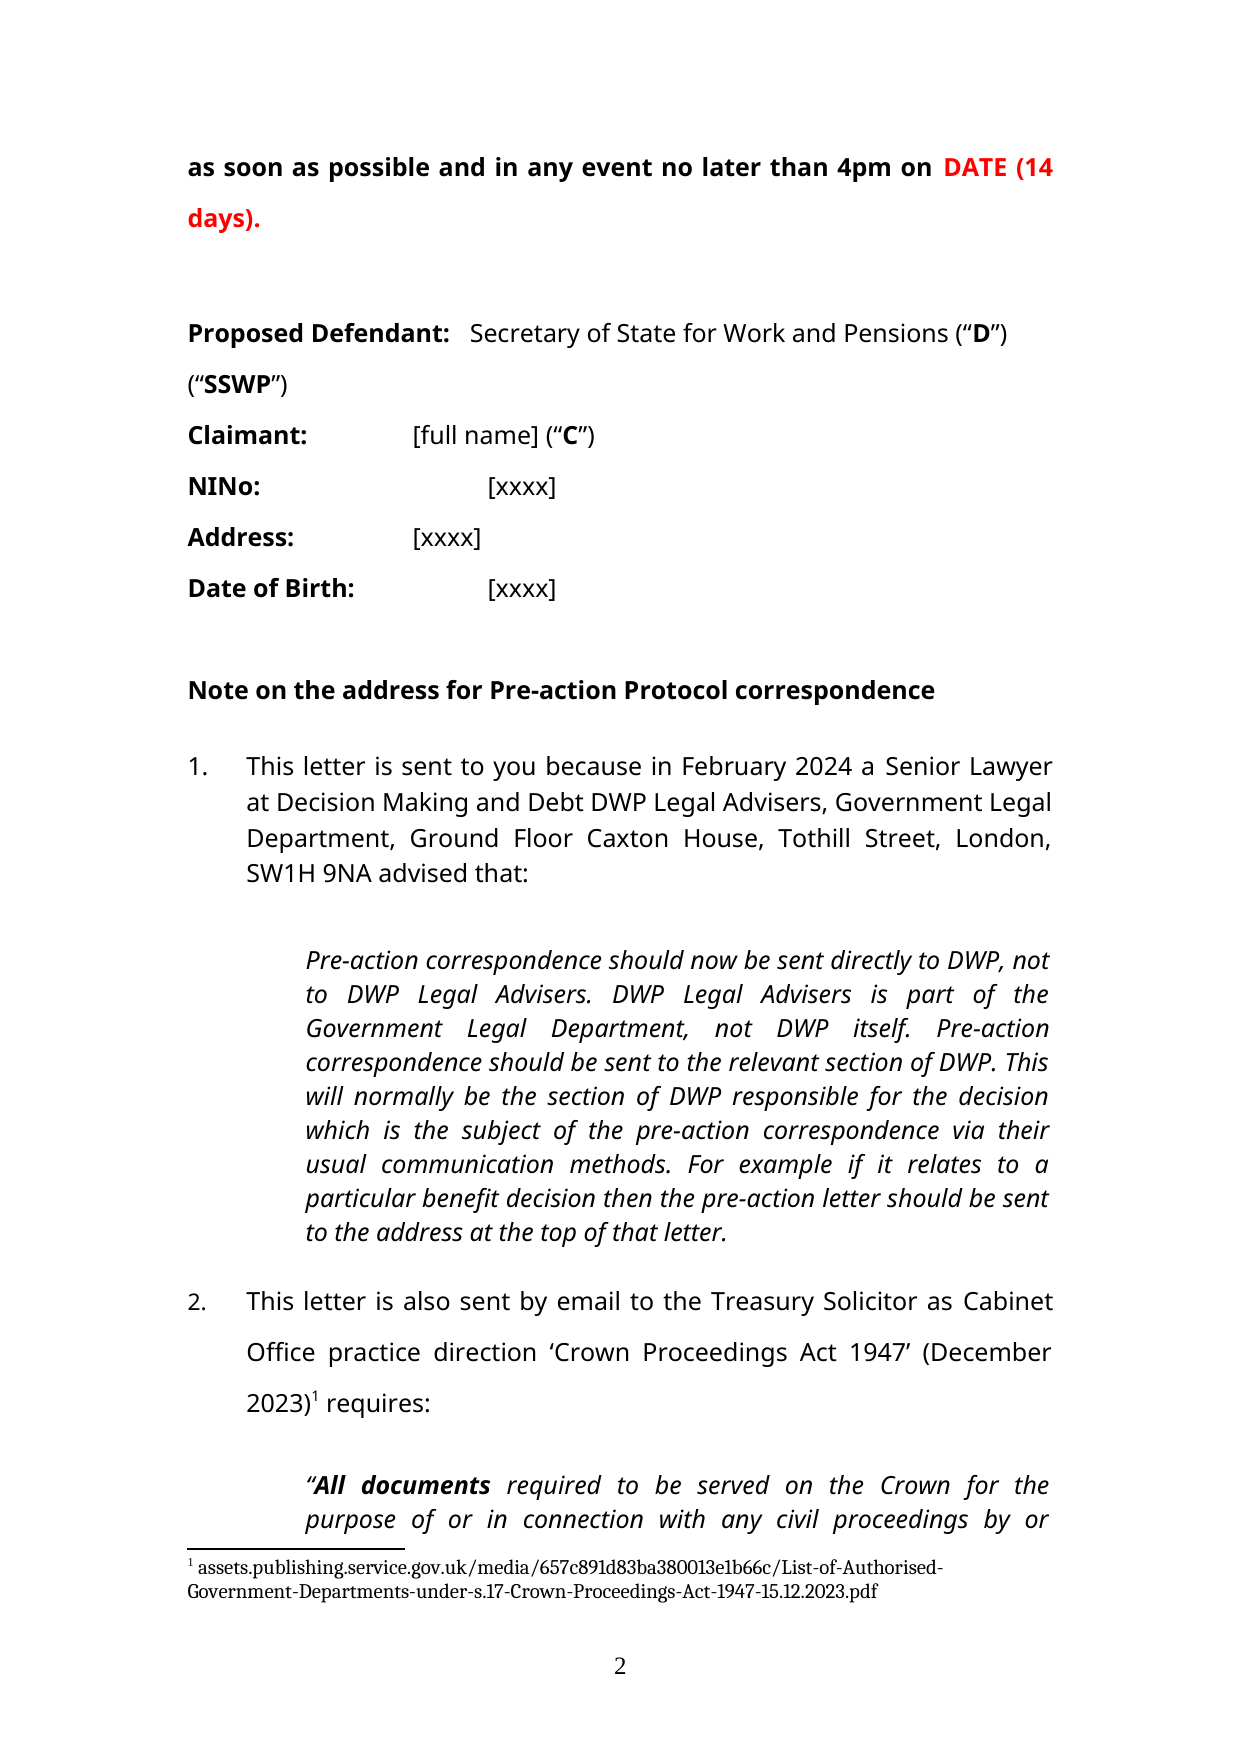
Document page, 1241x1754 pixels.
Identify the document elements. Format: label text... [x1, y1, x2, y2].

text Address: [xxxx] [187, 520, 1053, 554]
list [305, 1468, 1053, 1536]
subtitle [187, 150, 1053, 235]
text NINo: [xxxx] [187, 469, 1053, 503]
text Proposed Defendant: Secretary of State for Work and Pensions (“D”)(“SSWP”) [187, 316, 1053, 401]
text Note on the address for Pre-action Protocol correspondence [187, 673, 1053, 707]
list This letter is sent to you because in February 2024 a Senior Lawyer at Decision Making and Debt DWP Legal Advisers, Government Legal Department, Ground Floor Caxton House, Tothill Street, London, SW1H 9NA advised that: [187, 749, 1053, 890]
text Pre-action correspondence should now be sent directly to DWP, not to DWP Legal Advisers. DWP Legal Advisers is part of the Government Legal Department, not DWP itself. Pre-action correspondence should be sent to the relevant section of DWP. This will normally be the section of DWP responsible for the decision which is the subject of the pre-action correspondence via their usual communication methods. For example if it relates to a particular benefit decision then the pre-action letter should be sent to the address at the top of that letter. [305, 943, 1053, 1249]
list This letter is also sent by email to the Treasury Solicitor as Cabinet Office practice direction ‘Crown Proceedings Act 1947’ (December 2023) requires: [187, 1283, 1053, 1419]
text Claimant: [full name] (“C”) [187, 418, 1053, 452]
text Date of Birth: [xxxx] [187, 571, 1053, 605]
